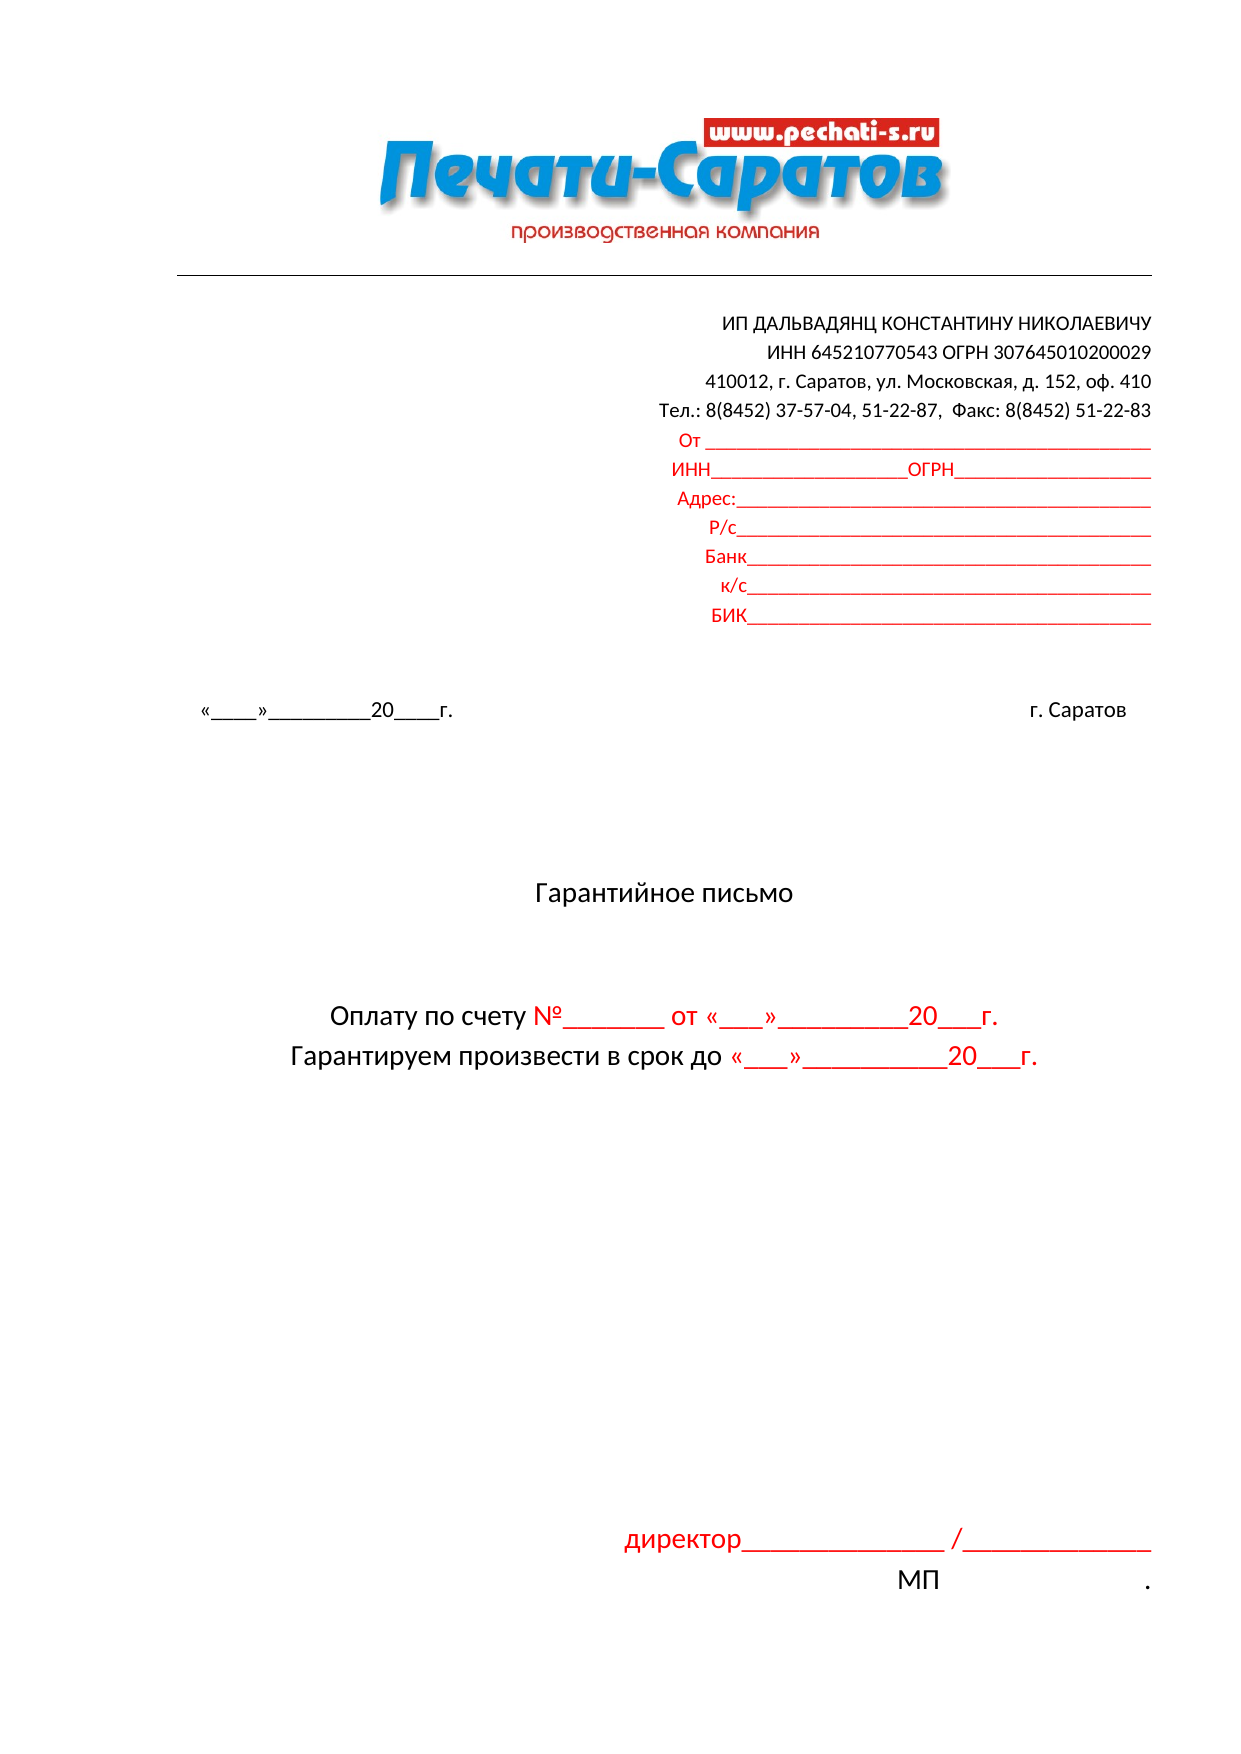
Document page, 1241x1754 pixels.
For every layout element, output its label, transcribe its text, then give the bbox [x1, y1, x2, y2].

text Р/с________________________________________ [177, 514, 1152, 540]
picture [377, 118, 952, 243]
text МП . [177, 1561, 1152, 1597]
text Гарантируем произвести в срок до «___»__________20___г. [177, 1037, 1152, 1073]
text Адрес:________________________________________ [177, 485, 1152, 511]
text Оплату по счету №_______ от «___»_________20___г. [177, 997, 1152, 1032]
text «____»_________20____г. г. Саратов [177, 695, 1152, 723]
text ИНН___________________ОГРН___________________ [177, 456, 1152, 481]
text Гарантийное письмо [177, 874, 1152, 909]
text ИП ДАЛЬВАДЯНЦ КОНСТАНТИНУ НИКОЛАЕВИЧУ [177, 310, 1152, 336]
text От ___________________________________________ [177, 427, 1152, 452]
text 410012, г. Саратов, ул. Московская, д. 152, оф. 410 [177, 368, 1152, 394]
text к/с_______________________________________ [177, 573, 1152, 598]
text БИК_______________________________________ [177, 602, 1152, 627]
text Тел.: 8(8452) 37-57-04, 51-22-87, Факс: 8(8452) 51-22-83 [177, 398, 1152, 423]
text директор______________ /_____________ [177, 1520, 1152, 1556]
text Банк_______________________________________ [177, 543, 1152, 569]
text ИНН 645210770543 ОГРН 307645010200029 [177, 339, 1152, 365]
